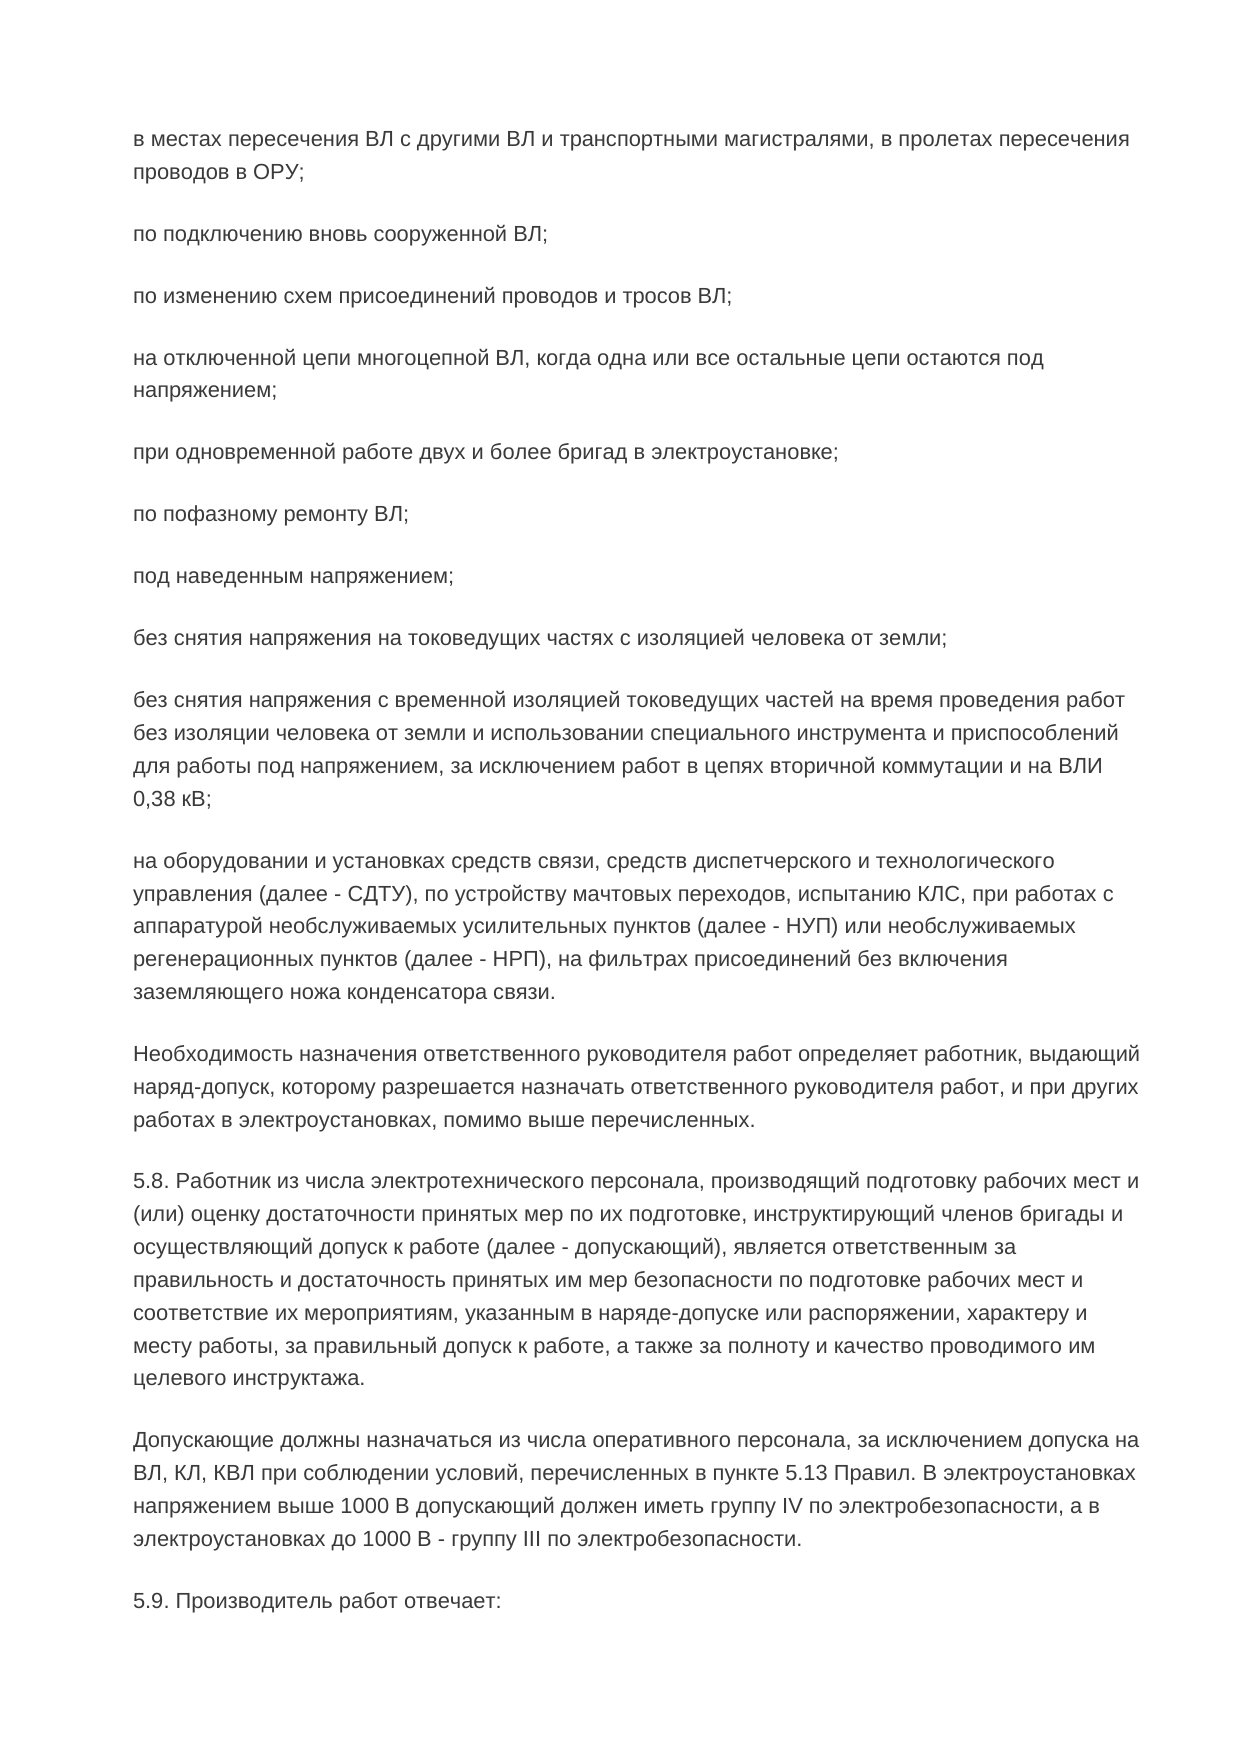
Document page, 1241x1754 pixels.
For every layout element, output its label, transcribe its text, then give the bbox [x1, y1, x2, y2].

text Необходимость назначения ответственного руководителя работ определяет работник, выдающий наряд-допуск, которому разрешается назначать ответственного руководителя работ, и при других работах в электроустановках, помимо выше перечисленных. [133, 1033, 1152, 1132]
text на отключенной цепи многоцепной ВЛ, когда одна или все остальные цепи остаются под напряжением; [133, 337, 1152, 402]
text при одновременной работе двух и более бригад в электроустановке; [133, 432, 1152, 464]
text в местах пересечения ВЛ с другими ВЛ и транспортными магистралями, в пролетах пересечения проводов в ОРУ; [133, 118, 1152, 184]
text 5.9. Производитель работ отвечает: [133, 1580, 1152, 1613]
text Допускающие должны назначаться из числа оперативного персонала, за исключением допуска на ВЛ, КЛ, КВЛ при соблюдении условий, перечисленных в пункте 5.13 Правил. В электроустановках напряжением выше 1000 В допускающий должен иметь группу IV по электробезопасности, а в электроустановках до 1000 В - группу III по электробезопасности. [133, 1420, 1152, 1551]
text на оборудовании и установках средств связи, средств диспетчерского и технологического управления (далее - СДТУ), по устройству мачтовых переходов, испытанию КЛС, при работах с аппаратурой необслуживаемых усилительных пунктов (далее - НУП) или необслуживаемых регенерационных пунктов (далее - НРП), на фильтрах присоединений без включения заземляющего ножа конденсатора связи. [133, 840, 1152, 1004]
text по изменению схем присоединений проводов и тросов ВЛ; [133, 275, 1152, 308]
text без снятия напряжения с временной изоляцией токоведущих частей на время проведения работ без изоляции человека от земли и использовании специального инструмента и приспособлений для работы под напряжением, за исключением работ в цепях вторичной коммутации и на ВЛИ 0,38 кВ; [133, 679, 1152, 811]
text 5.8. Работник из числа электротехнического персонала, производящий подготовку рабочих мест и (или) оценку достаточности принятых мер по их подготовке, инструктирующий членов бригады и осуществляющий допуск к работе (далее - допускающий), является ответственным за правильность и достаточность принятых им мер безопасности по подготовке рабочих мест и соответствие их мероприятиям, указанным в наряде-допуске или распоряжении, характеру и месту работы, за правильный допуск к работе, а также за полноту и качество проводимого им целевого инструктажа. [133, 1161, 1152, 1391]
text по подключению вновь сооруженной ВЛ; [133, 213, 1152, 246]
text по пофазному ремонту ВЛ; [133, 494, 1152, 526]
text без снятия напряжения на токоведущих частях с изоляцией человека от земли; [133, 618, 1152, 650]
text под наведенным напряжением; [133, 556, 1152, 588]
